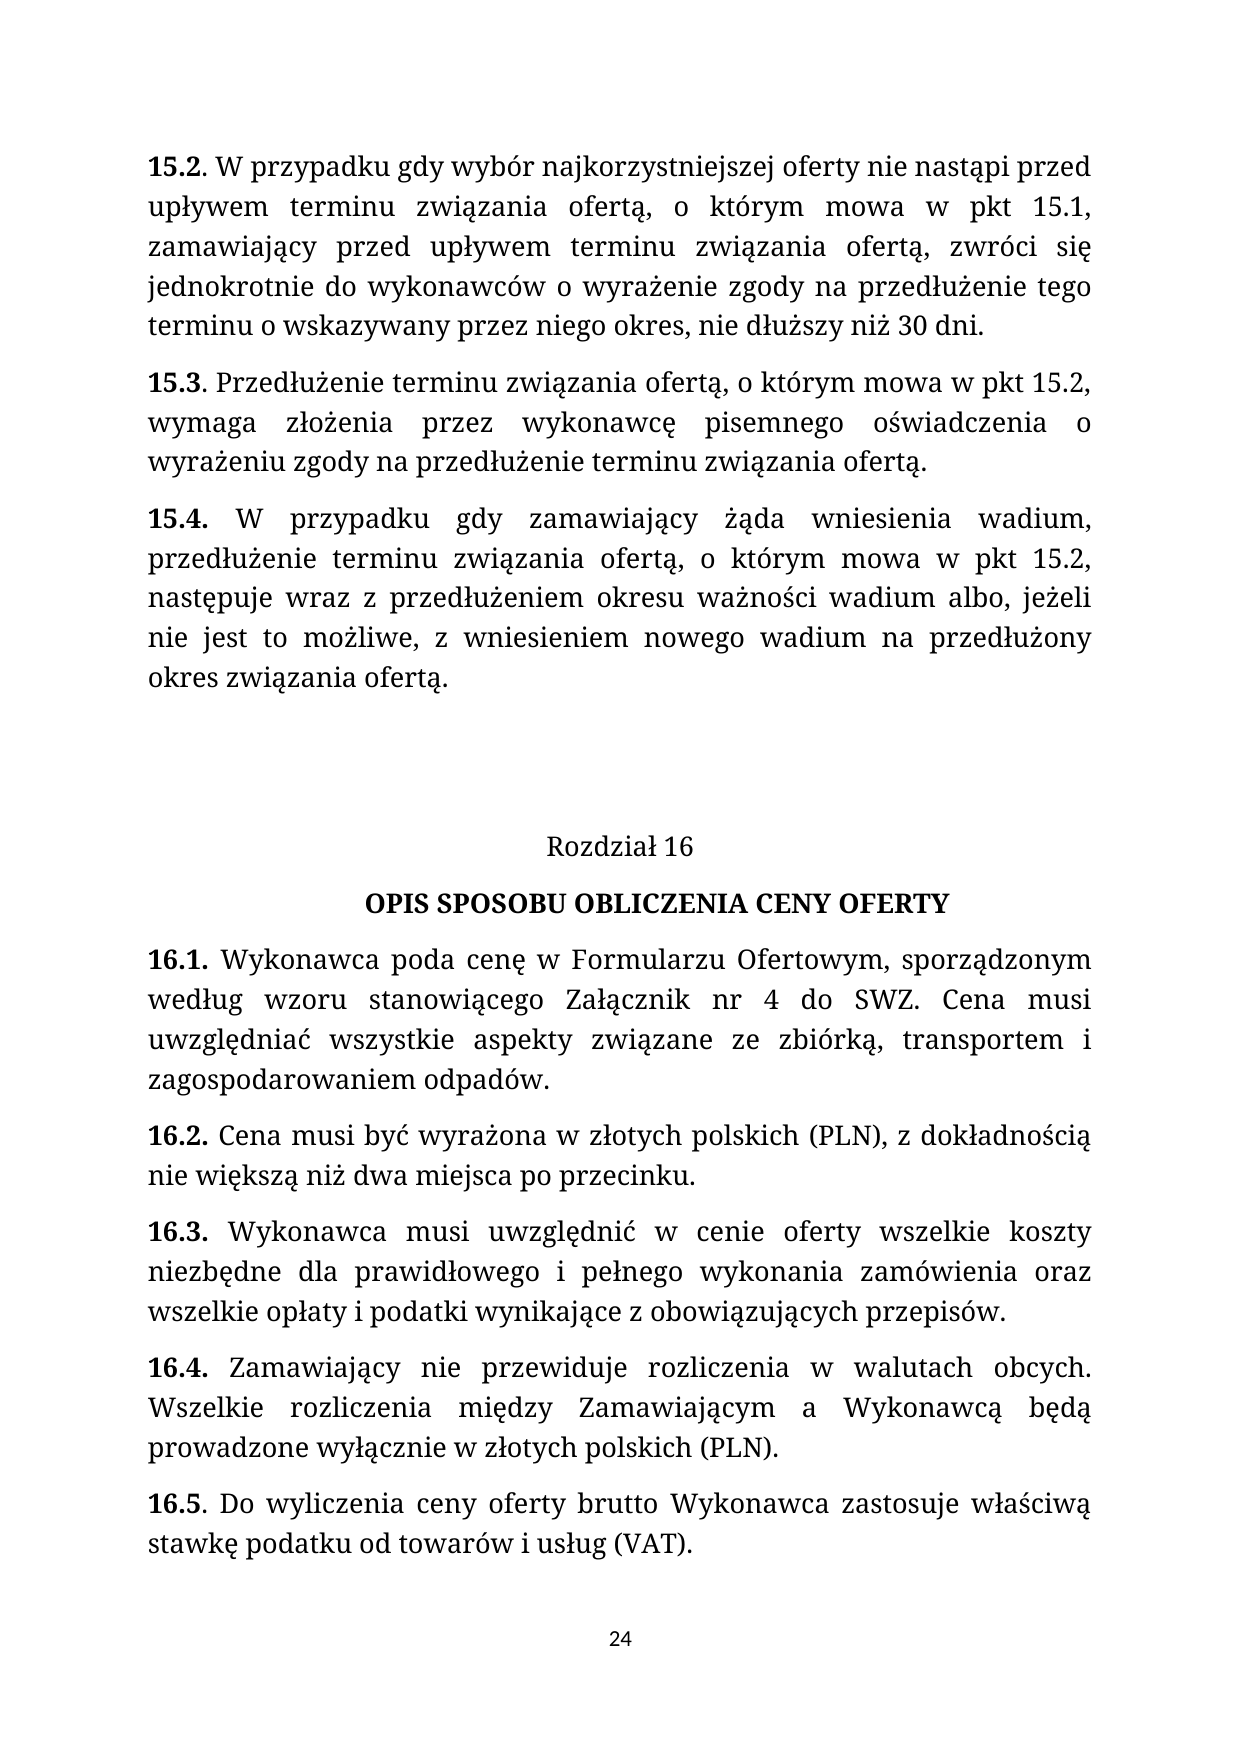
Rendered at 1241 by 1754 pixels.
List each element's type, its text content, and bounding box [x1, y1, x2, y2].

text 15.4. W przypadku gdy zamawiający żąda wniesienia wadium, przedłużenie terminu związania ofertą, o którym mowa w pkt 15.2, następuje wraz z przedłużeniem okresu ważności wadium albo, jeżeli nie jest to możliwe, z wniesieniem nowego wadium na przedłużony okres związania ofertą. [148, 499, 1093, 695]
list Rozdział 16 [148, 828, 1093, 865]
text 15.2. W przypadku gdy wybór najkorzystniejszej oferty nie nastąpi przed upływem terminu związania ofertą, o którym mowa w pkt 15.1, zamawiający przed upływem terminu związania ofertą, zwróci się jednokrotnie do wykonawców o wyrażenie zgody na przedłużenie tego terminu o wskazywany przez niego okres, nie dłuższy niż 30 dni. [148, 148, 1093, 344]
text 16.4. Zamawiający nie przewiduje rozliczenia w walutach obcych. Wszelkie rozliczenia między Zamawiającym a Wykonawcą będą prowadzone wyłącznie w złotych polskich (PLN). [148, 1349, 1093, 1465]
text 16.3. Wykonawca musi uwzględnić w cenie oferty wszelkie koszty niezbędne dla prawidłowego i pełnego wykonania zamówienia oraz wszelkie opłaty i podatki wynikające z obowiązujących przepisów. [148, 1213, 1093, 1329]
text 16.1. Wykonawca poda cenę w Formularzu Ofertowym, sporządzonym według wzoru stanowiącego Załącznik nr 4 do SWZ. Cena musi uwzględniać wszystkie aspekty związane ze zbiórką, transportem i zagospodarowaniem odpadów. [148, 941, 1093, 1097]
text 15.3. Przedłużenie terminu związania ofertą, o którym mowa w pkt 15.2, wymaga złożenia przez wykonawcę pisemnego oświadczenia o wyrażeniu zgody na przedłużenie terminu związania ofertą. [148, 363, 1093, 480]
text 16.2. Cena musi być wyrażona w złotych polskich (PLN), z dokładnością nie większą niż dwa miejsca po przecinku. [148, 1117, 1093, 1193]
text OPIS SPOSOBU OBLICZENIA CENY OFERTY [148, 884, 1093, 921]
text 16.5. Do wyliczenia ceny oferty brutto Wykonawca zastosuje właściwą stawkę podatku od towarów i usług (VAT). [148, 1485, 1093, 1562]
